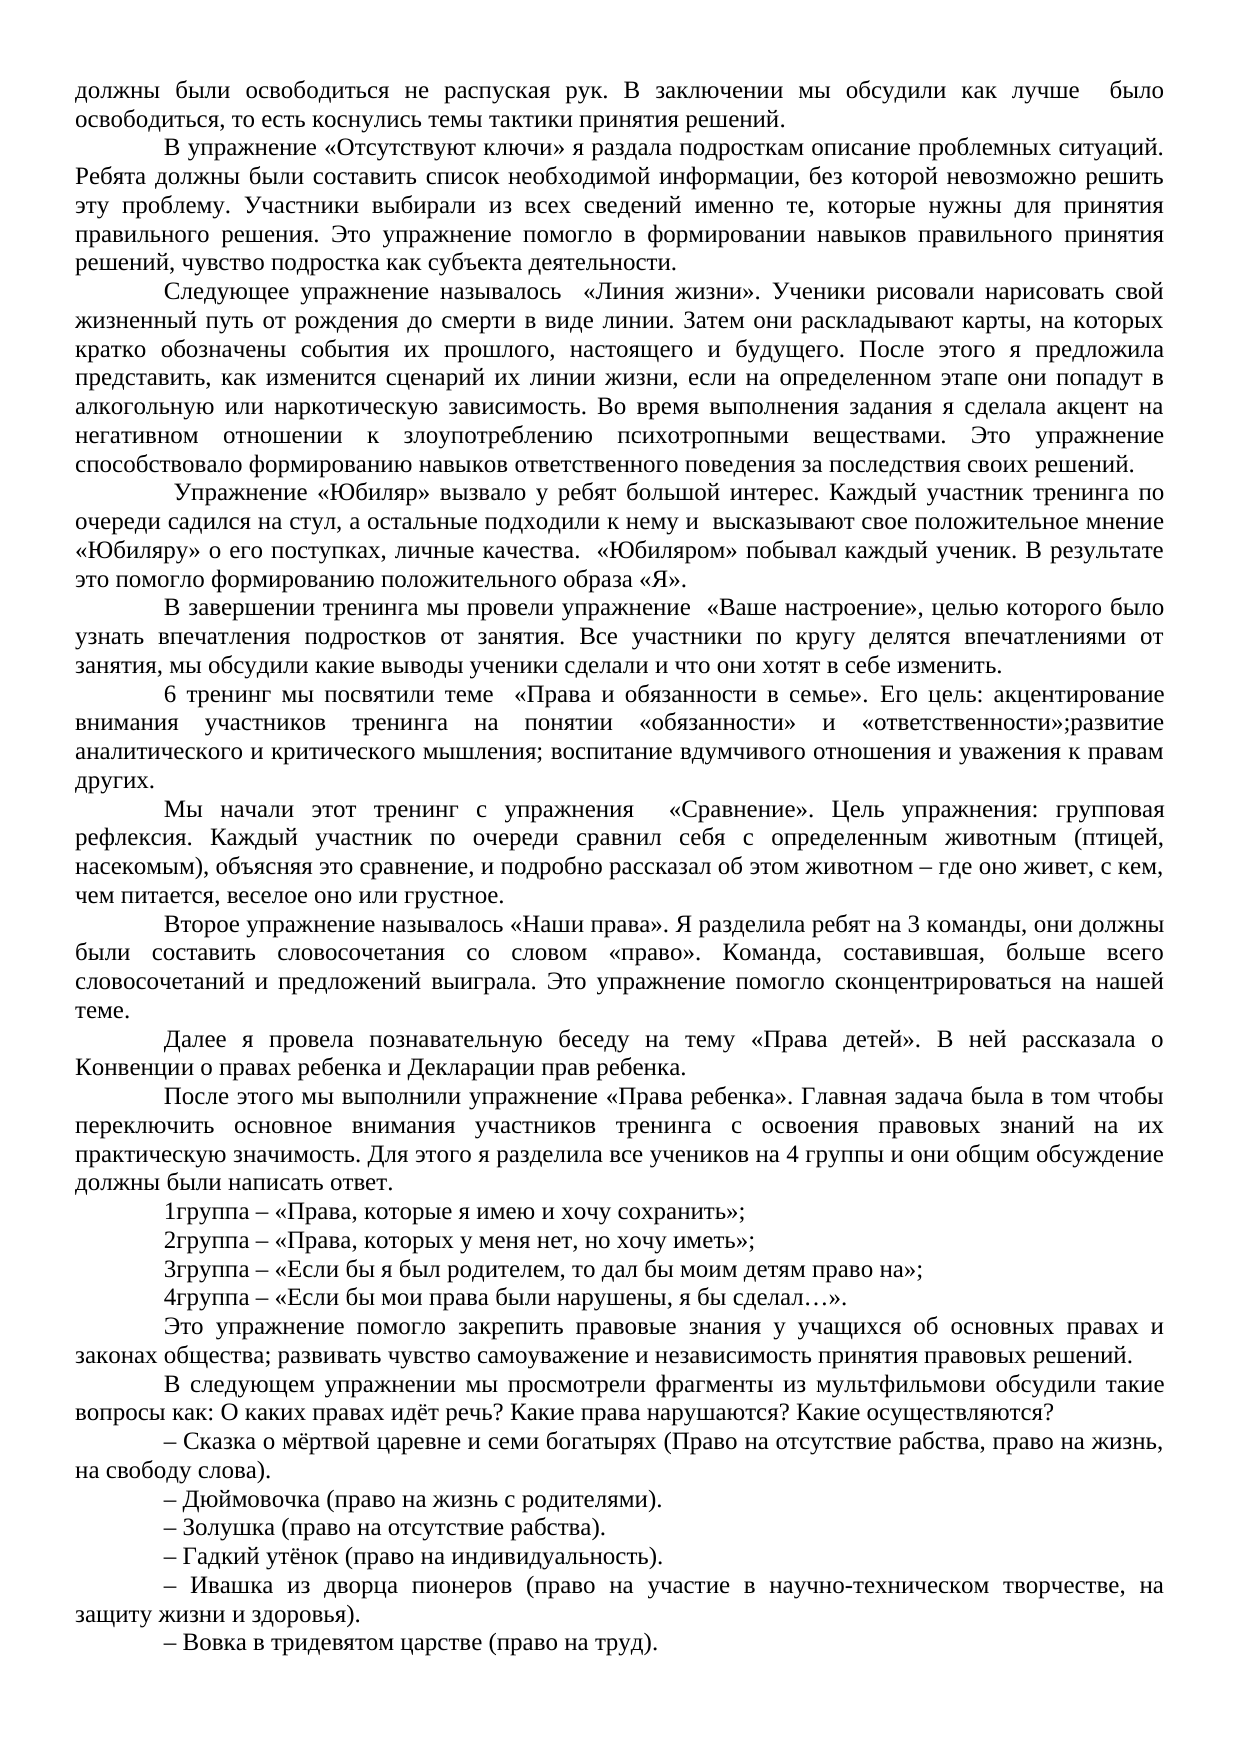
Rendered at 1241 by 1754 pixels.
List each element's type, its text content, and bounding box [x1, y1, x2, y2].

text 2группа – «Права, которых у меня нет, но хочу иметь»; [75, 1225, 1165, 1254]
text – Вовка в тридевятом царстве (право на труд). [75, 1627, 1165, 1656]
text Далее я провела познавательную беседу на тему «Права детей». В ней рассказала о Конвенции о правах ребенка и Декларации прав ребенка. [75, 1024, 1165, 1081]
text Это упражнение помогло закрепить правовые знания у учащихся об основных правах и законах общества; развивать чувство самоуважение и независимость принятия правовых решений. [75, 1311, 1165, 1369]
text В следующем упражнении мы просмотрели фрагменты из мультфильмови обсудили такие вопросы как: О каких правах идёт речь? Какие права нарушаются? Какие осуществляются? [75, 1369, 1165, 1426]
text В упражнение «Отсутствуют ключи» я раздала подросткам описание проблемных ситуаций. Ребята должны были составить список необходимой информации, без которой невозможно решить эту проблему. Участники выбирали из всех сведений именно те, которые нужны для принятия правильного решения. Это упражнение помогло в формировании навыков правильного принятия решений, чувство подростка как субъекта деятельности. [75, 132, 1165, 276]
text 6 тренинг мы посвятили теме «Права и обязанности в семье». Его цель: акцентирование внимания участников тренинга на понятии «обязанности» и «ответственности»;развитие аналитического и критического мышления; воспитание вдумчивого отношения и уважения к правам других. [75, 679, 1165, 794]
text – Сказка о мёртвой царевне и семи богатырях (Право на отсутствие рабства, право на жизнь, на свободу слова). [75, 1426, 1165, 1484]
text Второе упражнение называлось «Наши права». Я разделила ребят на 3 команды, они должны были составить словосочетания со словом «право». Команда, составившая, больше всего словосочетаний и предложений выиграла. Это упражнение помогло сконцентрироваться на нашей теме. [75, 909, 1165, 1024]
text 1группа – «Права, которые я имею и хочу сохранить»; [75, 1196, 1165, 1225]
text – Золушка (право на отсутствие рабства). [75, 1512, 1165, 1541]
text Упражнение «Юбиляр» вызвало у ребят большой интерес. Каждый участник тренинга по очереди садился на стул, а остальные подходили к нему и высказывают свое положительное мнение «Юбиляру» о его поступках, личные качества. «Юбиляром» побывал каждый ученик. В результате это помогло формированию положительного образа «Я». [75, 477, 1165, 592]
text 3группа – «Если бы я был родителем, то дал бы моим детям право на»; [75, 1254, 1165, 1282]
text В завершении тренинга мы провели упражнение «Ваше настроение», целью которого было узнать впечатления подростков от занятия. Все участники по кругу делятся впечатлениями от занятия, мы обсудили какие выводы ученики сделали и что они хотят в себе изменить. [75, 592, 1165, 679]
text После этого мы выполнили упражнение «Права ребенка». Главная задача была в том чтобы переключить основное внимания участников тренинга с освоения правовых знаний на их практическую значимость. Для этого я разделила все учеников на 4 группы и они общим обсуждение должны были написать ответ. [75, 1081, 1165, 1196]
text – Ивашка из дворца пионеров (право на участие в научно-техническом творчестве, на защиту жизни и здоровья). [75, 1570, 1165, 1627]
text Следующее упражнение называлось «Линия жизни». Ученики рисовали нарисовать свой жизненный путь от рождения до смерти в виде линии. Затем они раскладывают карты, на которых кратко обозначены события их прошлого, настоящего и будущего. После этого я предложила представить, как изменится сценарий их линии жизни, если на определенном этапе они попадут в алкогольную или наркотическую зависимость. Во время выполнения задания я сделала акцент на негативном отношении к злоупотреблению психотропными веществами. Это упражнение способствовало формированию навыков ответственного поведения за последствия своих решений. [75, 276, 1165, 477]
text 4группа – «Если бы мои права были нарушены, я бы сделал…». [75, 1282, 1165, 1311]
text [75, 75, 1165, 132]
text – Гадкий утёнок (право на индивидуальность). [75, 1541, 1165, 1570]
text Мы начали этот тренинг с упражнения «Сравнение». Цель упражнения: групповая рефлексия. Каждый участник по очереди сравнил себя с определенным животным (птицей, насекомым), объясняя это сравнение, и подробно рассказал об этом животном – где оно живет, с кем, чем питается, веселое оно или грустное. [75, 794, 1165, 909]
text – Дюймовочка (право на жизнь с родителями). [75, 1484, 1165, 1512]
